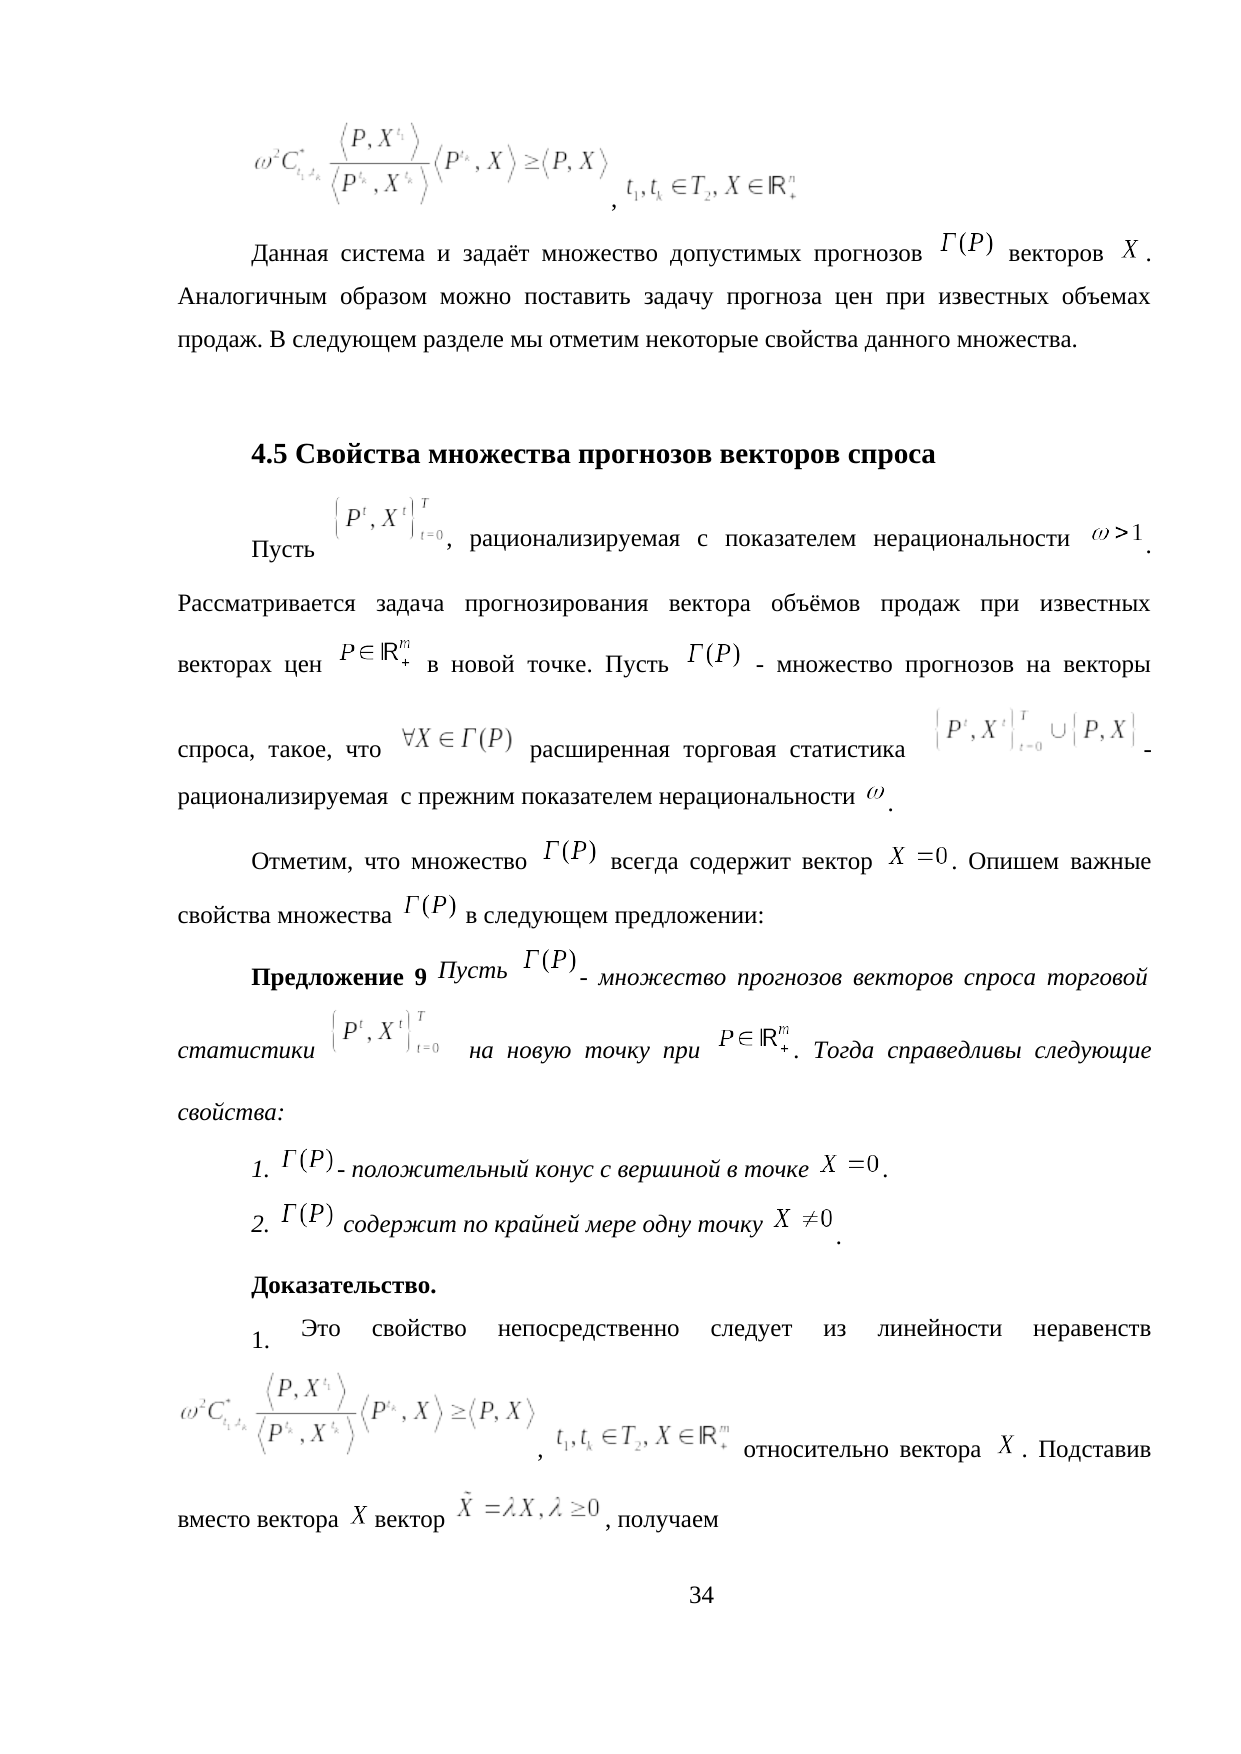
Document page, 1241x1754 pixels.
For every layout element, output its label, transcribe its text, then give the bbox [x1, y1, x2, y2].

text Пусть , рационализируемая с показателем нерациональности . Рассматривается задача прогнозирования вектора объёмов продаж при известных векторах цен в новой точке. Пусть - множество прогнозов на векторы спроса, такое, что расширенная торговая статистика - рационализируемая с прежним показателем нерациональности . [177, 492, 1152, 817]
text Доказательство. [251, 1270, 1152, 1299]
text 1. Это свойство непосредственно следует из линейности неравенств , относительно вектора . Подставив вместо вектора вектор , получаем [177, 1313, 1152, 1533]
text 1. - положительный конус с вершиной в точке . [177, 1143, 1152, 1183]
text Предложение 9 Пусть - множество прогнозов векторов спроса торговой статистики на новую точку при . Тогда справедливы следующие свойства: [177, 944, 1152, 1125]
text Данная система и задаёт множество допустимых прогнозов векторов . Аналогичным образом можно поставить задачу прогноза цен при известных объемах продаж. В следующем разделе мы отметим некоторые свойства данного множества. [177, 227, 1152, 353]
text 2. содержит по крайней мере одну точку . [177, 1198, 1152, 1249]
subtitle 4.5 Свойства множества прогнозов векторов спроса [177, 436, 1152, 469]
text , [177, 118, 1152, 213]
text Отметим, что множество всегда содержит вектор . Опишем важные свойства множества в следующем предложении: [177, 835, 1152, 929]
